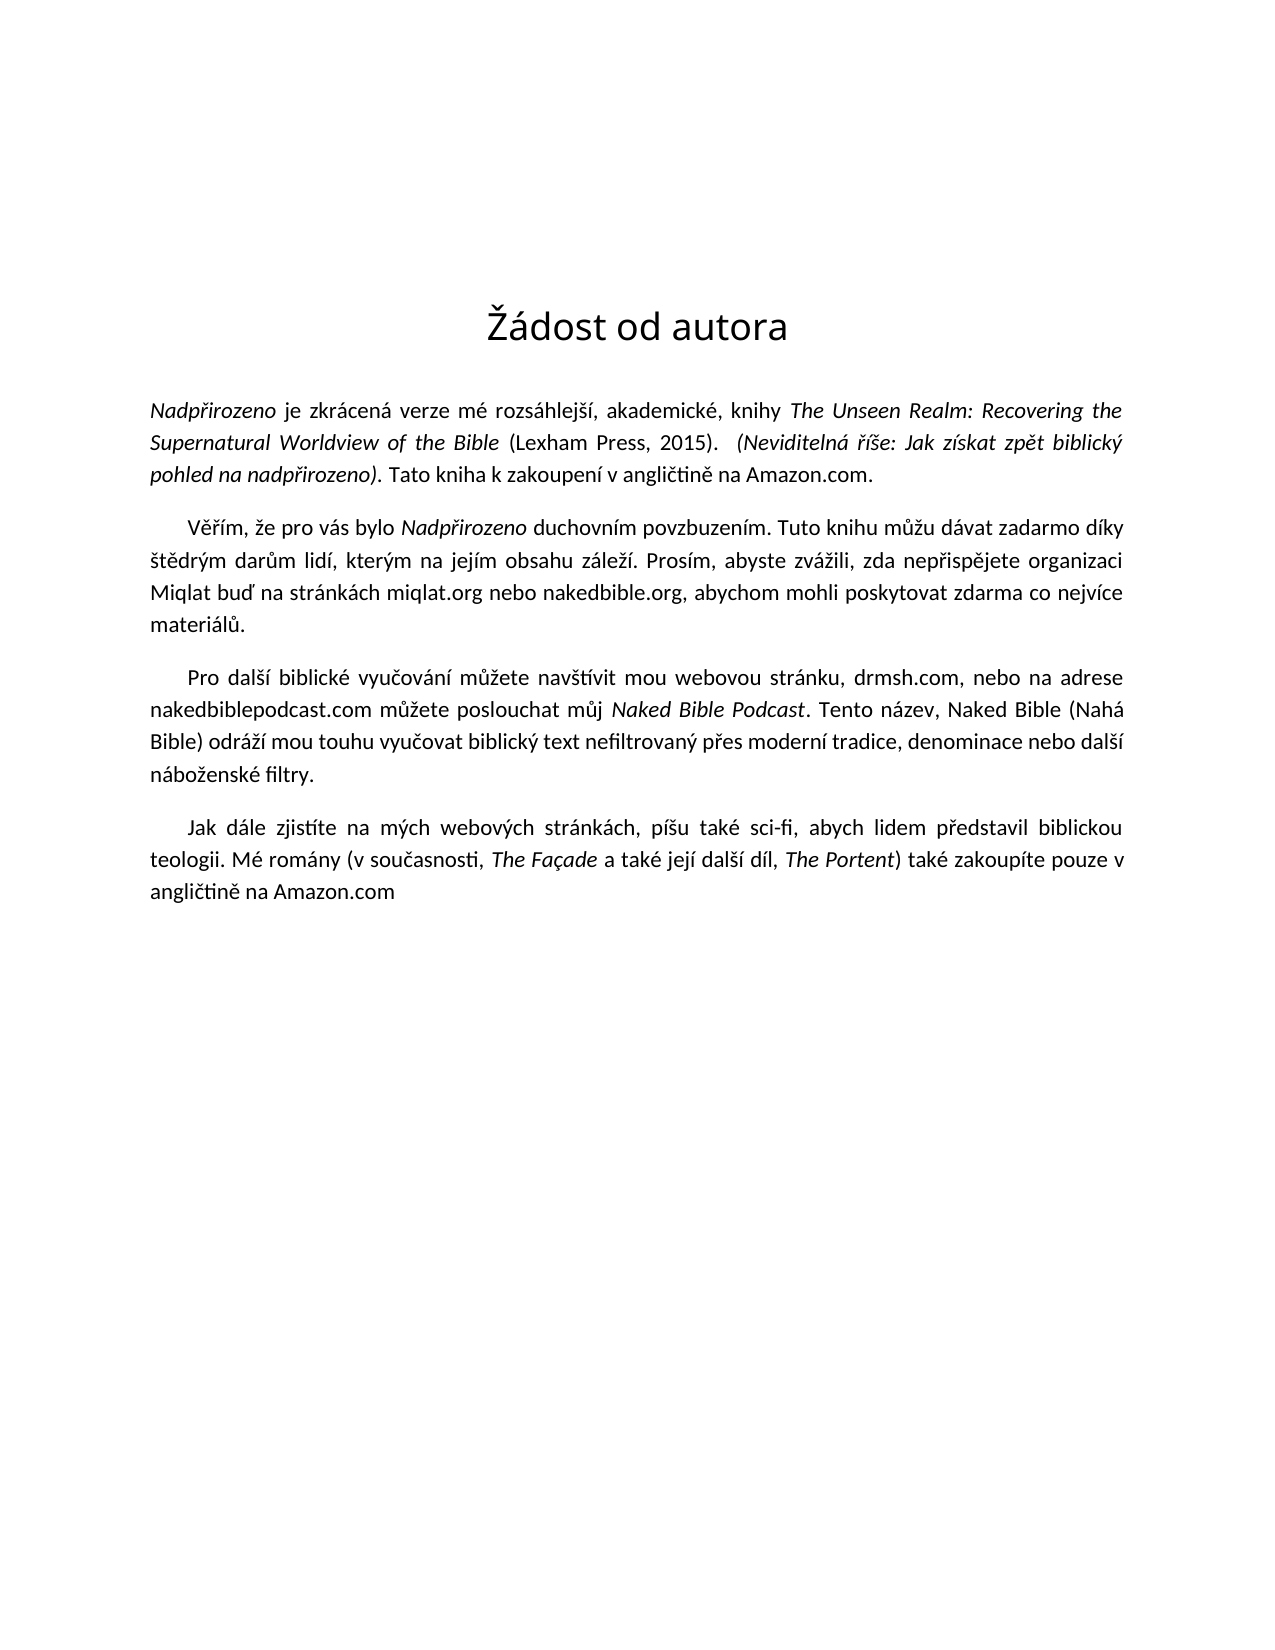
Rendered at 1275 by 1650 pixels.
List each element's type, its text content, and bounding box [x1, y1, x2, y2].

text Věřím, že pro vás bylo Nadpřirozeno duchovním povzbuzením. Tuto knihu můžu dávat zadarmo díky štědrým darům lidí, kterým na jejím obsahu záleží. Prosím, abyste zvážili, zda nepřispějete organizaci Miqlat buď na stránkách miqlat.org nebo nakedbible.org, abychom mohli poskytovat zdarma co nejvíce materiálů. [150, 513, 1125, 638]
text Nadpřirozeno je zkrácená verze mé rozsáhlejší, akademické, knihy The Unseen Realm: Recovering the Supernatural Worldview of the Bible (Lexham Press, 2015). (Neviditelná říše: Jak získat zpět biblický pohled na nadpřirozeno). Tato kniha k zakoupení v angličtině na Amazon.com. [150, 396, 1125, 488]
text Žádost od autora [150, 300, 1125, 351]
text Pro další biblické vyučování můžete navštívit mou webovou stránku, drmsh.com, nebo na adrese nakedbiblepodcast.com můžete poslouchat můj Naked Bible Podcast. Tento název, Naked Bible (Nahá Bible) odráží mou touhu vyučovat biblický text nefiltrovaný přes moderní tradice, denominace nebo další náboženské filtry. [150, 663, 1125, 788]
text Jak dále zjistíte na mých webových stránkách, píšu také sci-fi, abych lidem představil biblickou teologii. Mé romány (v současnosti, The Façade a také její další díl, The Portent) také zakoupíte pouze v angličtině na Amazon.com [150, 813, 1125, 905]
